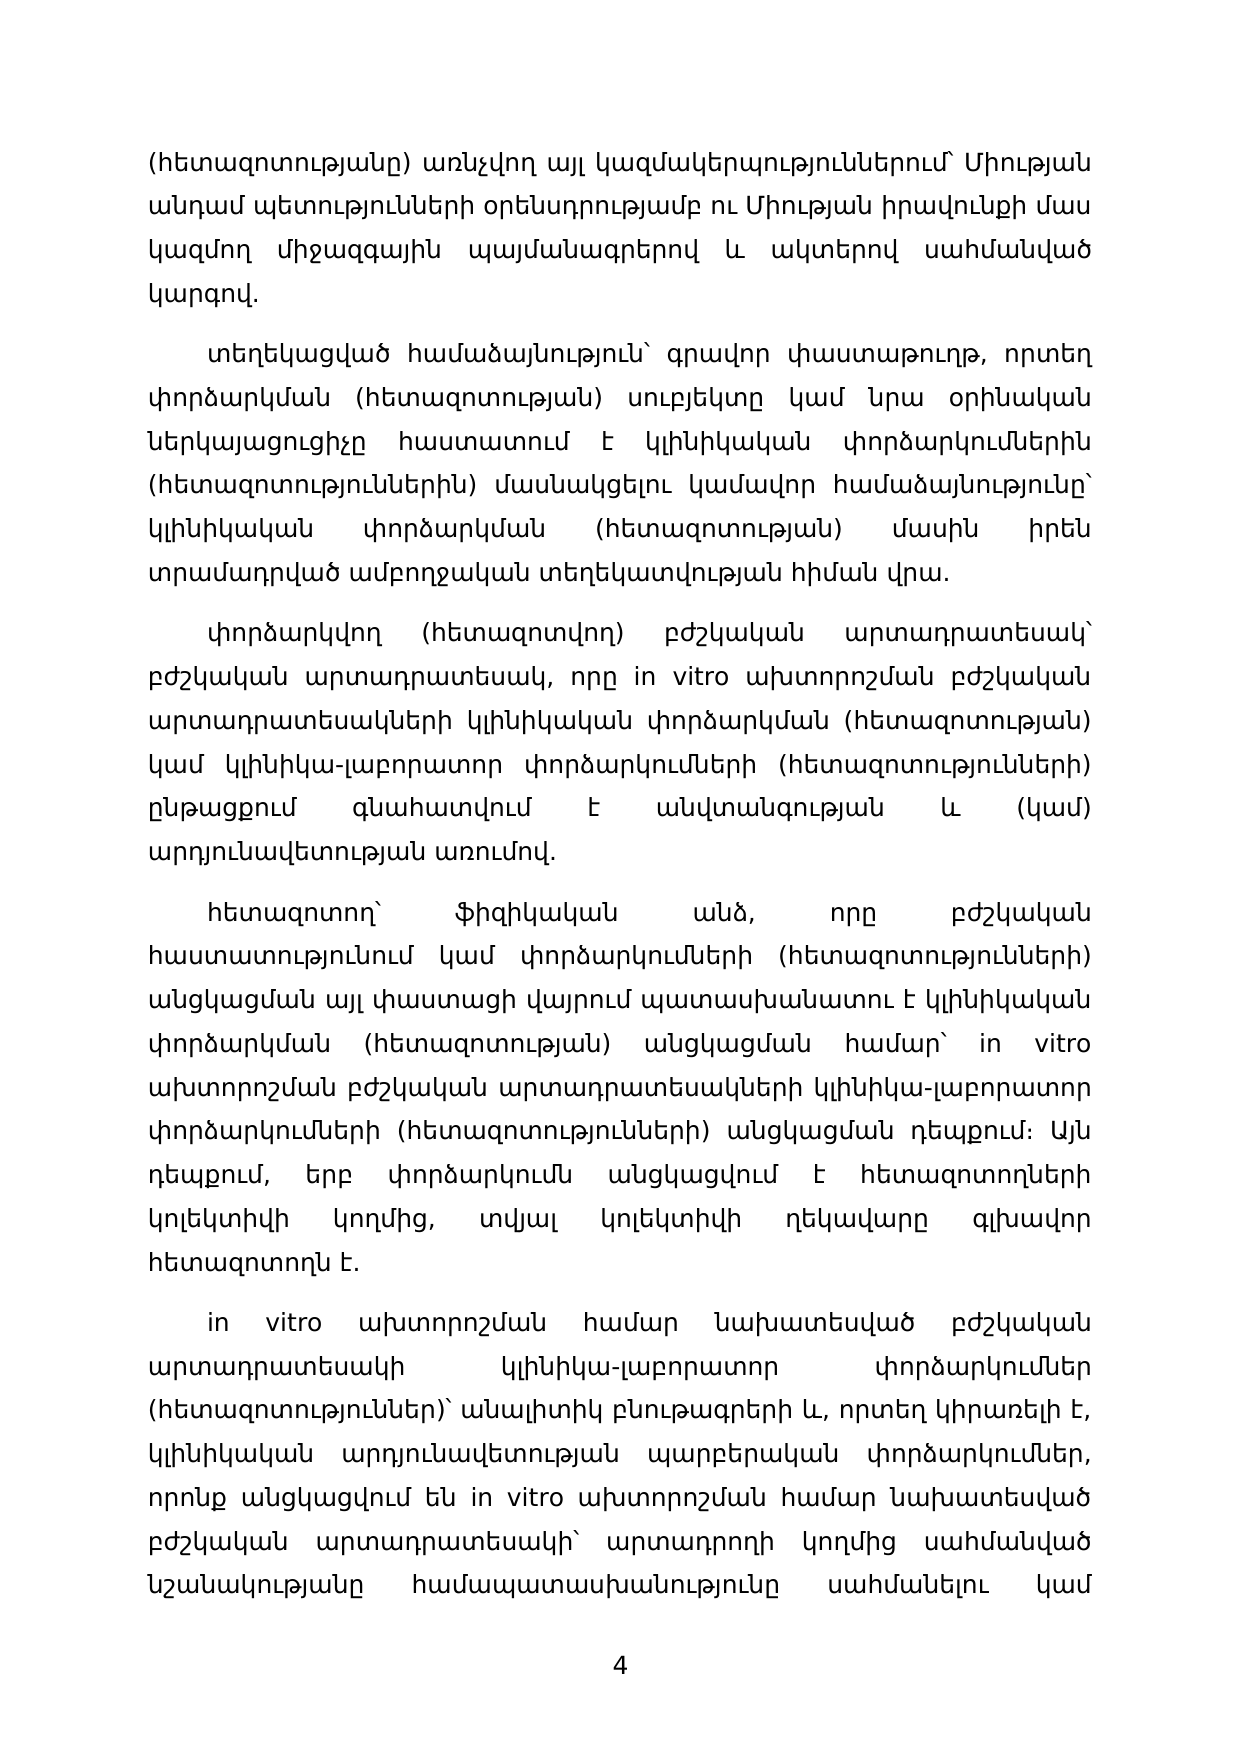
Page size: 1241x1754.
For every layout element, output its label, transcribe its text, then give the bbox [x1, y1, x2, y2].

text փորձարկվող (հետազոտվող) բժշկական արտադրատեսակ՝ բժշկական արտադրատեսակ, որը in vitro ախտորոշման բժշկական արտադրատեսակների կլինիկական փորձարկման (հետազոտության) կամ կլինիկա-լաբորատոր փորձարկումների (հետազոտությունների) ընթացքում գնահատվում է անվտանգության և (կամ) արդյունավետության առումով. [148, 618, 1092, 866]
text հետազոտող՝ ֆիզիկական անձ, որը բժշկական հաստատությունում կամ փորձարկումների (հետազոտությունների) անցկացման այլ փաստացի վայրում պատասխանատու է կլինիկական փորձարկման (հետազոտության) անցկացման համար՝ in vitro ախտորոշման բժշկական արտադրատեսակների կլինիկա-լաբորատոր փորձարկումների (հետազոտությունների) անցկացման դեպքում։ Այն դեպքում, երբ փորձարկումն անցկացվում է հետազոտողների կոլեկտիվի կողմից, տվյալ կոլեկտիվի ղեկավարը գլխավոր հետազոտողն է. [148, 898, 1092, 1277]
text տեղեկացված համաձայնություն՝ գրավոր փաստաթուղթ, որտեղ փորձարկման (հետազոտության) սուբյեկտը կամ նրա օրինական ներկայացուցիչը հաստատում է կլինիկական փորձարկումներին (հետազոտություններին) մասնակցելու կամավոր համաձայնությունը՝ կլինիկական փորձարկման (հետազոտության) մասին իրեն տրամադրված ամբողջական տեղեկատվության հիման վրա. [148, 339, 1092, 587]
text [148, 1308, 1092, 1600]
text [148, 148, 1092, 308]
